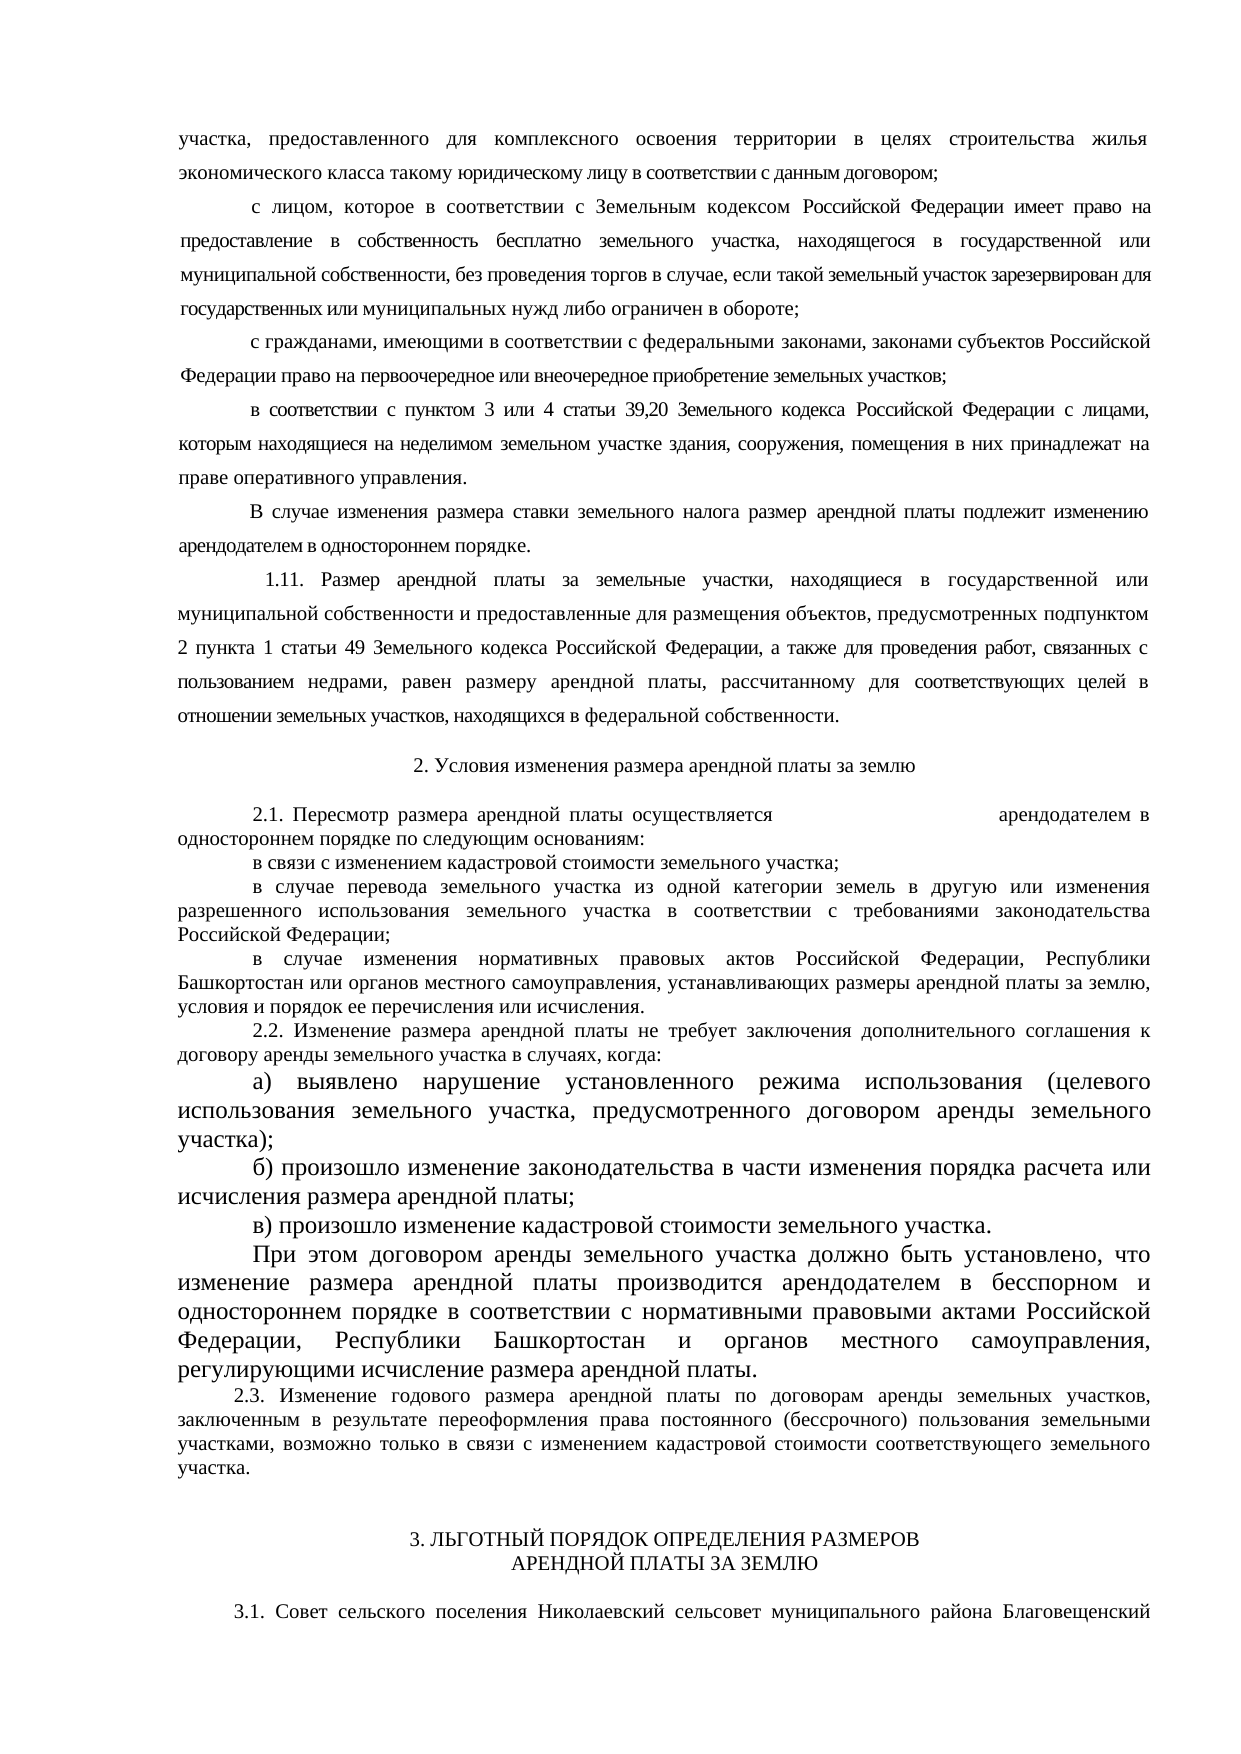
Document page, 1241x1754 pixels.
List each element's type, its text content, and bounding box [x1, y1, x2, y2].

text с лицом, которое в соответствии с Земельным кодексом Российской Федерации имеет право на предоставление в собственность бесплатно земельного участка, находящегося в государственной или муниципальной собственности, без проведения торгов в случае, если такой земельный участок зарезервирован для государственных или муниципальных нужд либо ограничен в обороте; [180, 186, 1152, 322]
text б) произошло изменение законодательства в части изменения порядка расчета или исчисления размера арендной платы; [177, 1152, 1152, 1210]
text 3. ЛЬГОТНЫЙ ПОРЯДОК ОПРЕДЕЛЕНИЯ РАЗМЕРОВ [177, 1527, 1152, 1551]
text в соответствии с пунктом 3 или 4 статьи 39,20 Земельного кодекса Российской Федерации с лицами, которым находящиеся на неделимом земельном участке здания, сооружения, помещения в них принадлежат на праве оперативного управления. [178, 390, 1150, 492]
text с гражданами, имеющими в соответствии с федеральными законами, законами субъектов Российской Федерации право на первоочередное или внеочередное приобретение земельных участков; [180, 322, 1151, 390]
text При этом договором аренды земельного участка должно быть установлено, что изменение размера арендной платы производится арендодателем в бесспорном и одностороннем порядке в соответствии с нормативными правовыми актами Российской Федерации, Республики Башкортостан и органов местного самоуправления, регулирующими исчисление размера арендной платы. [177, 1239, 1152, 1382]
text 1.11. Размер арендной платы за земельные участки, находящиеся в государственной или муниципальной собственности и предоставленные для размещения объектов, предусмотренных подпунктом 2 пункта 1 статьи 49 Земельного кодекса Российской Федерации, а также для проведения работ, связанных с пользованием недрами, равен размеру арендной платы, рассчитанному для соответствующих целей в отношении земельных участков, находящихся в федеральной собственности. [177, 559, 1149, 729]
text а) выявлено нарушение установленного режима использования (целевого использования земельного участка, предусмотренного договором аренды земельного участка); [177, 1066, 1152, 1152]
text В случае изменения размера ставки земельного налога размер арендной платы подлежит изменению арендодателем в одностороннем порядке. [178, 492, 1149, 559]
text 2.3. Изменение годового размера арендной платы по договорам аренды земельных участков, заключенным в результате переоформления права постоянного (бессрочного) пользования земельными участками, возможно только в связи с изменением кадастровой стоимости соответствующего земельного участка. [177, 1382, 1152, 1479]
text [177, 1599, 1152, 1623]
text 2.1. Пересмотр размера арендной платы осуществляется арендодателем в одностороннем порядке по следующим основаниям: [177, 802, 1152, 850]
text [178, 118, 1148, 186]
text в случае перевода земельного участка из одной категории земель в другую или изменения разрешенного использования земельного участка в соответствии с требованиями законодательства Российской Федерации; [177, 874, 1152, 946]
text в) произошло изменение кадастровой стоимости земельного участка. [177, 1210, 1152, 1239]
text в связи с изменением кадастровой стоимости земельного участка; [177, 850, 1152, 874]
text 2. Условия изменения размера арендной платы за землю [177, 753, 1152, 777]
text в случае изменения нормативных правовых актов Российской Федерации, Республики Башкортостан или органов местного самоуправления, устанавливающих размеры арендной платы за землю, условия и порядок ее перечисления или исчисления. [177, 946, 1152, 1018]
text АРЕНДНОЙ ПЛАТЫ ЗА ЗЕМЛЮ [177, 1551, 1152, 1575]
text 2.2. Изменение размера арендной платы не требует заключения дополнительного соглашения к договору аренды земельного участка в случаях, когда: [177, 1018, 1152, 1066]
